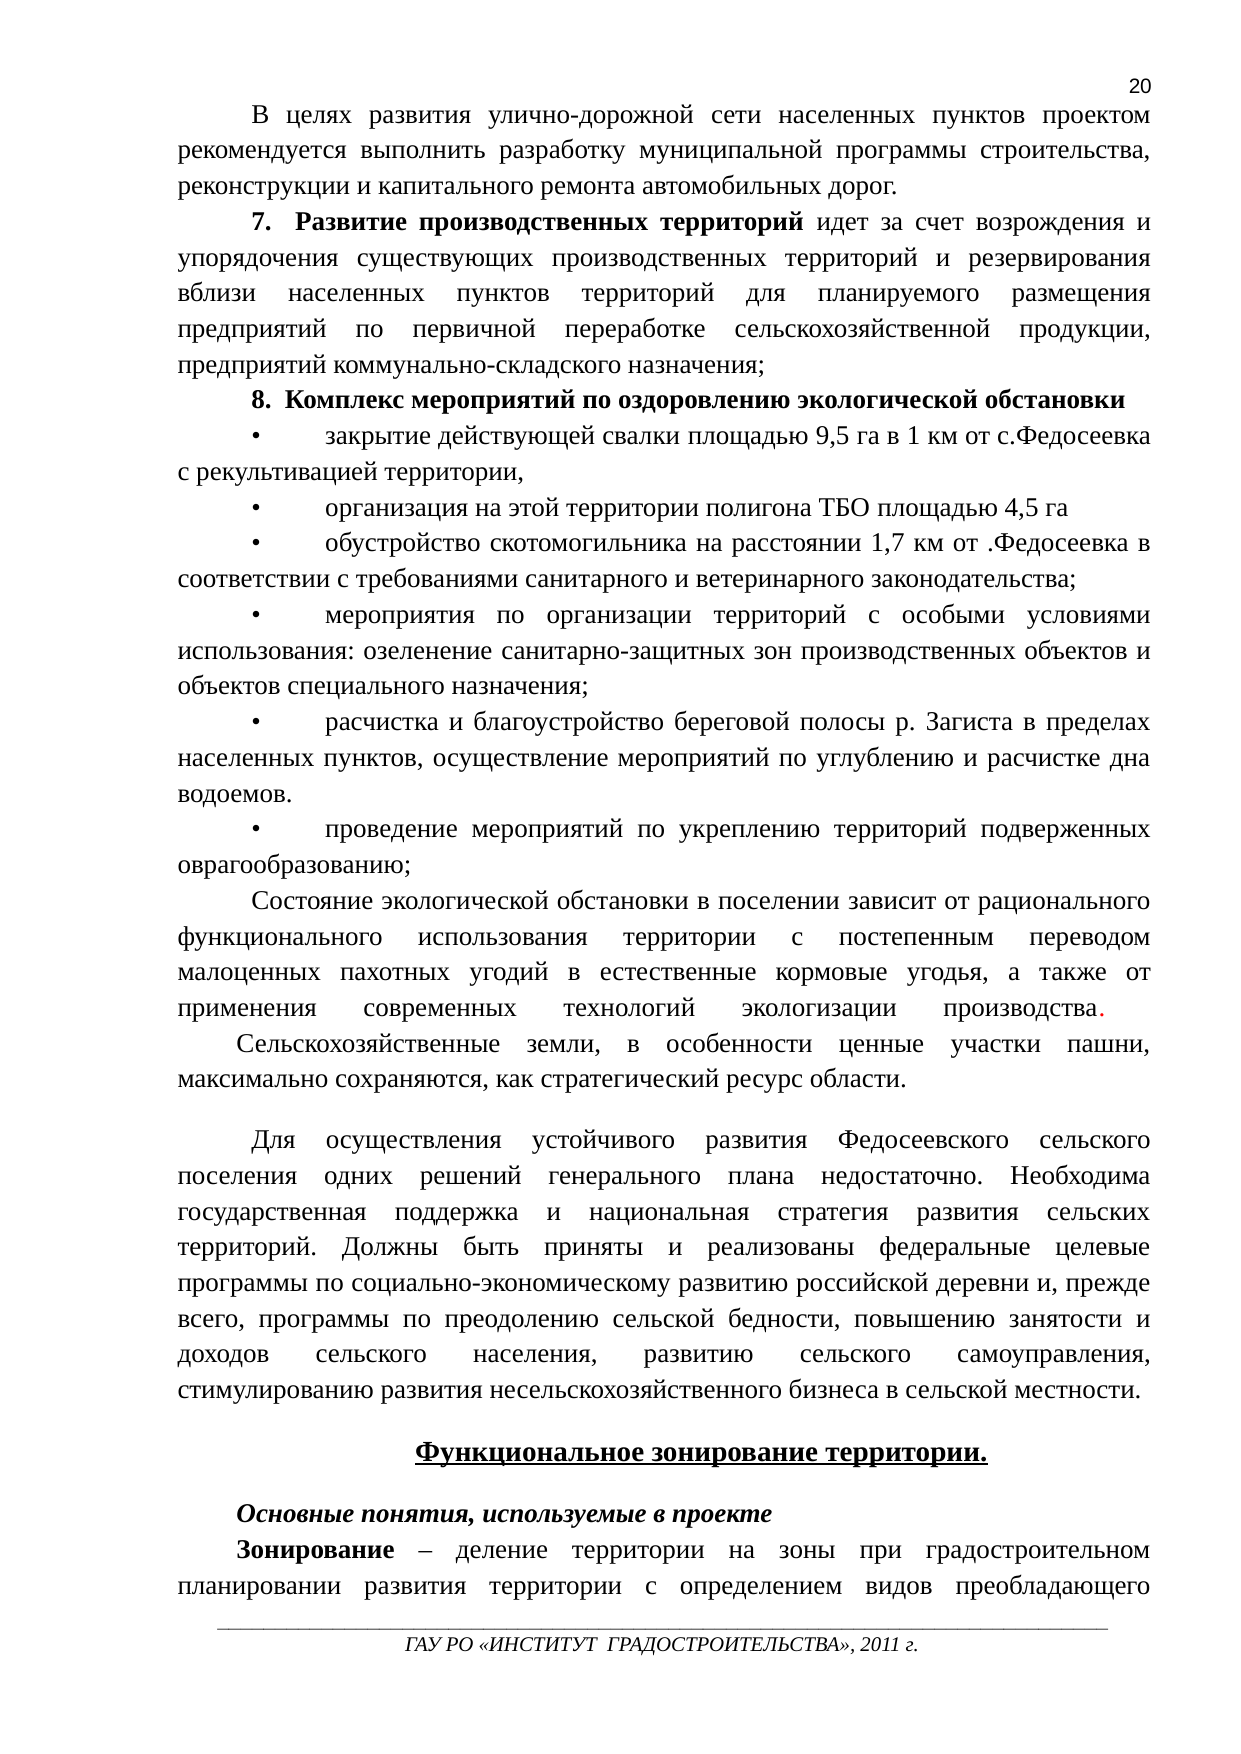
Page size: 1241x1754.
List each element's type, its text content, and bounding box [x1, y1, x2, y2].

text Для осуществления устойчивого развития Федосеевского сельского поселения одних решений генерального плана недостаточно. Необходима государственная поддержка и национальная стратегия развития сельских территорий. Должны быть приняты и реализованы федеральные целевые программы по социально-экономическому развитию российской деревни и, прежде всего, программы по преодолению сельской бедности, повышению занятости и доходов сельского населения, развитию сельского самоуправления, стимулированию развития несельскохозяйственного бизнеса в сельской местности. [177, 1123, 1152, 1404]
list проведение мероприятий по укреплению территорий подверженных оврагообразованию; [177, 812, 1152, 879]
text 7. Развитие производственных территорий идет за счет возрождения и упорядочения существующих производственных территорий и резервирования вблизи населенных пунктов территорий для планируемого размещения предприятий по первичной переработке сельскохозяйственной продукции, предприятий коммунально-складского назначения; [177, 205, 1152, 379]
list мероприятия по организации территорий с особыми условиями использования: озеленение санитарно-защитных зон производственных объектов и объектов специального назначения; [177, 598, 1152, 701]
text Состояние экологической обстановки в поселении зависит от рационального функционального использования территории с постепенным переводом малоценных пахотных угодий в естественные кормовые угодья, а также от применения современных технологий экологизации производства. Сельскохозяйственные земли, в особенности ценные участки пашни, максимально сохраняются, как стратегический ресурс области. [177, 884, 1152, 1094]
text Функциональное зонирование территории. [177, 1434, 1152, 1468]
list расчистка и благоустройство береговой полосы р. Загиста в пределах населенных пунктов, осуществление мероприятий по углублению и расчистке дна водоемов. [177, 705, 1152, 808]
text 8. Комплекс мероприятий по оздоровлению экологической обстановки [177, 384, 1152, 415]
text В целях развития улично-дорожной сети населенных пунктов проектом рекомендуется выполнить разработку муниципальной программы строительства, реконструкции и капитального ремонта автомобильных дорог. [177, 98, 1152, 200]
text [177, 1533, 1152, 1600]
text Основные понятия, используемые в проекте [177, 1498, 1152, 1529]
list организация на этой территории полигона ТБО площадью 4,5 га [177, 491, 1152, 522]
list обустройство скотомогильника на расстоянии 1,7 км от .Федосеевка в соответствии с требованиями санитарного и ветеринарного законодательства; [177, 527, 1152, 593]
list закрытие действующей свалки площадью 9,5 га в 1 км от с.Федосеевка с рекультивацией территории, [177, 419, 1152, 486]
